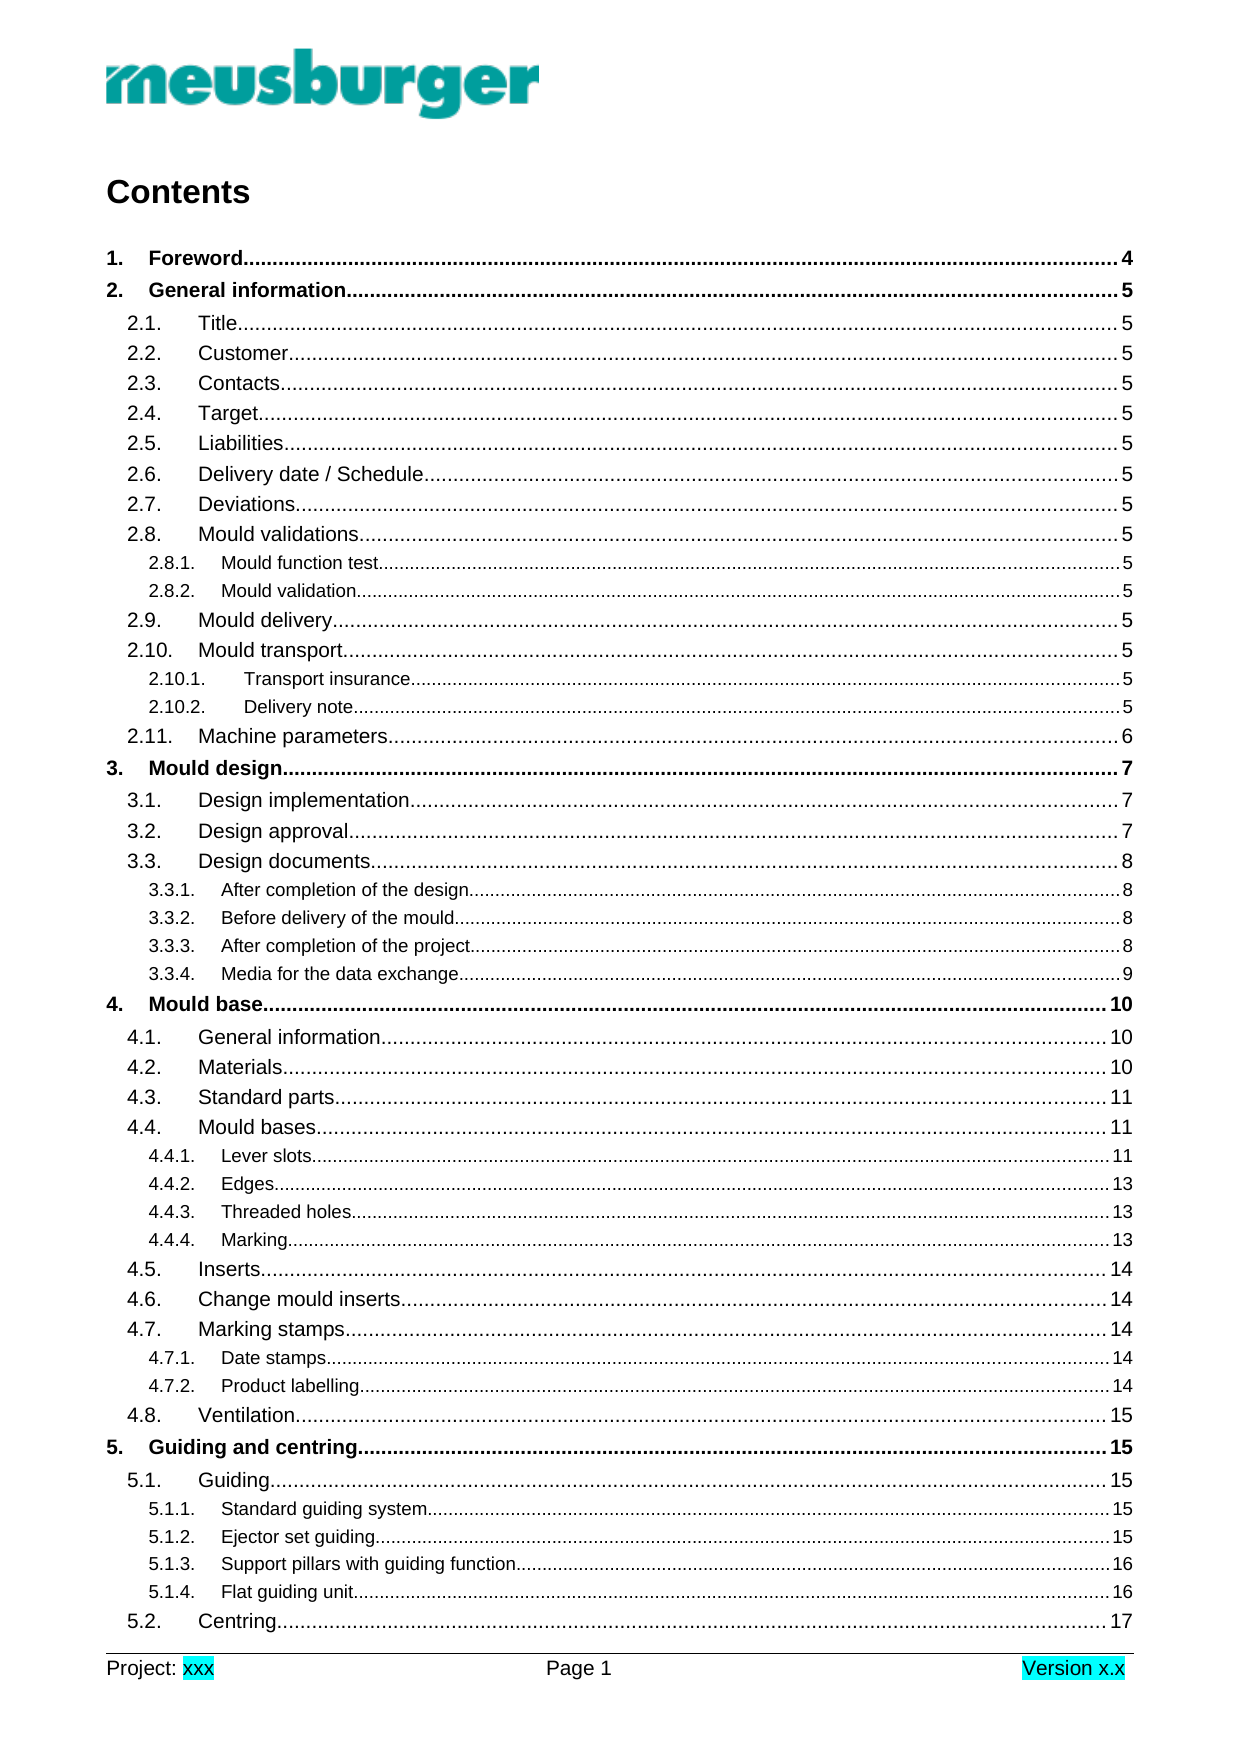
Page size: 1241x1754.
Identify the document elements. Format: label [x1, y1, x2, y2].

picture [106, 47, 539, 121]
